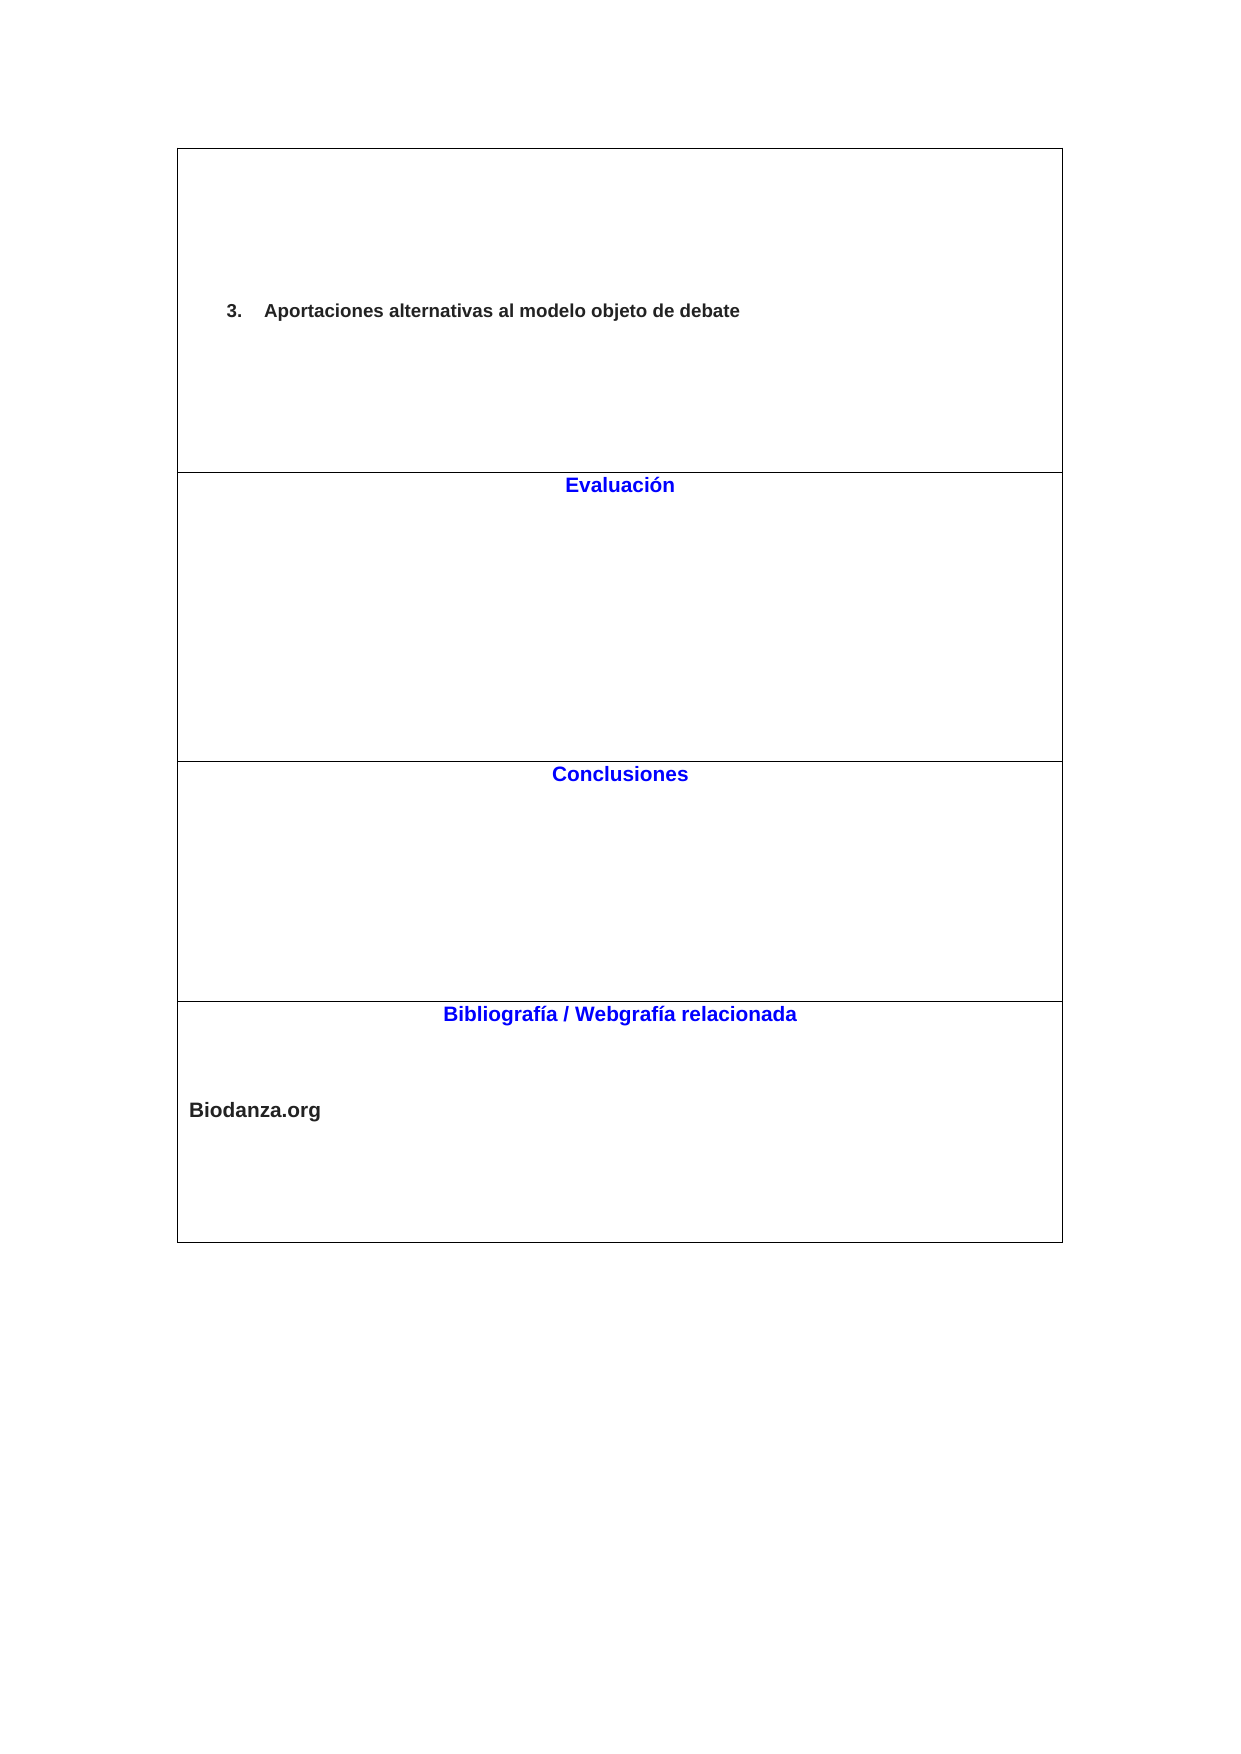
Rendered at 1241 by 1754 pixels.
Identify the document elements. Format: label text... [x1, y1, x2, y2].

table_cell Evaluación [178, 473, 1062, 761]
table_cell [178, 149, 1062, 472]
table_cell Conclusiones [178, 762, 1062, 1001]
table_cell Bibliografía / Webgrafía relacionada Biodanza.org [178, 1002, 1062, 1242]
